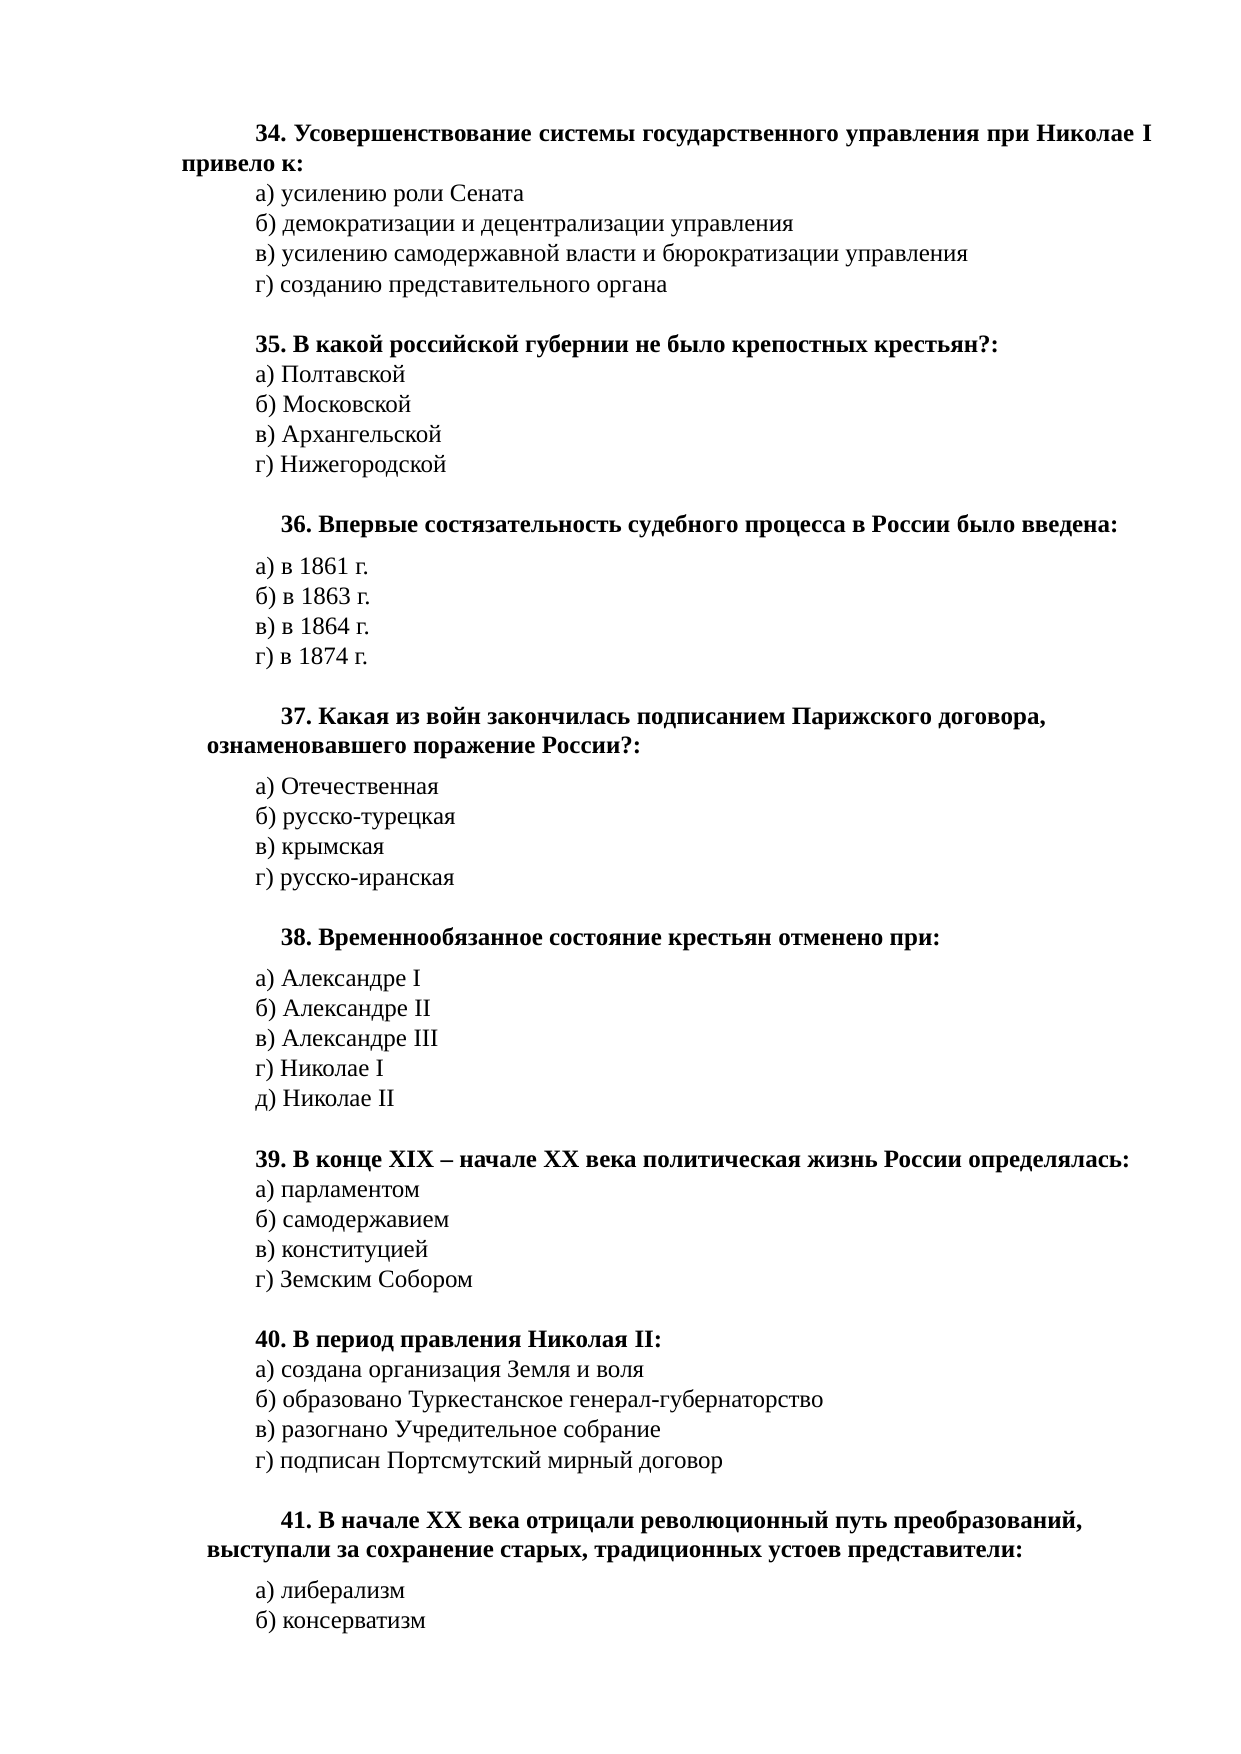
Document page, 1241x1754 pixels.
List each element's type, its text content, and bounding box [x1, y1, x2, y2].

text в) в 1864 г. [181, 611, 1152, 640]
text 34. Усовершенствование системы государственного управления при Николае I привело к: [181, 118, 1152, 177]
text в) разогнано Учредительное собрание [181, 1414, 1152, 1443]
text 41. В начале ХХ века отрицали революционный путь преобразований, выступали за сохранение старых, традиционных устоев представители: [207, 1505, 1152, 1562]
text г) русско-иранская [181, 862, 1152, 890]
text а) Полтавской [181, 359, 1152, 388]
text б) Александре II [181, 993, 1152, 1022]
text а) парламентом [181, 1174, 1152, 1202]
text а) в 1861 г. [181, 551, 1152, 579]
text а) либерализм [181, 1575, 1152, 1604]
text г) в 1874 г. [181, 641, 1152, 670]
text б) консерватизм [181, 1605, 1152, 1634]
text а) Отечественная [181, 771, 1152, 800]
text в) конституцией [181, 1234, 1152, 1263]
text а) Александре I [181, 963, 1152, 992]
text в) усилению самодержавной власти и бюрократизации управления [181, 238, 1152, 267]
text г) Земским Собором [181, 1264, 1152, 1293]
text д) Николае II [181, 1083, 1152, 1112]
text б) Московской [181, 389, 1152, 418]
text б) образовано Туркестанское генерал-губернаторство [181, 1384, 1152, 1413]
text б) самодержавием [181, 1204, 1152, 1233]
text г) созданию представительного органа [181, 269, 1152, 297]
text в) Архангельской [181, 419, 1152, 448]
text в) крымская [181, 831, 1152, 860]
text б) демократизации и децентрализации управления [181, 208, 1152, 237]
text г) подписан Портсмутский мирный договор [181, 1445, 1152, 1473]
text б) русско-турецкая [181, 801, 1152, 830]
text 35. В какой российской губернии не было крепостных крестьян?: [181, 329, 1152, 358]
text г) Николае I [181, 1053, 1152, 1082]
text 37. Какая из войн закончилась подписанием Парижского договора, ознаменовавшего поражение России?: [207, 701, 1152, 759]
text а) создана организация Земля и воля [181, 1354, 1152, 1383]
text б) в 1863 г. [181, 581, 1152, 609]
text 36. Впервые состязательность судебного процесса в России было введена: [207, 509, 1152, 538]
text г) Нижегородской [181, 449, 1152, 478]
text 40. В период правления Николая II: [181, 1324, 1152, 1353]
text а) усилению роли Сената [181, 178, 1152, 207]
text 39. В конце XIX – начале ХХ века политическая жизнь России определялась: [181, 1144, 1152, 1172]
text 38. Временнообязанное состояние крестьян отменено при: [207, 922, 1152, 951]
text в) Александре III [181, 1023, 1152, 1052]
